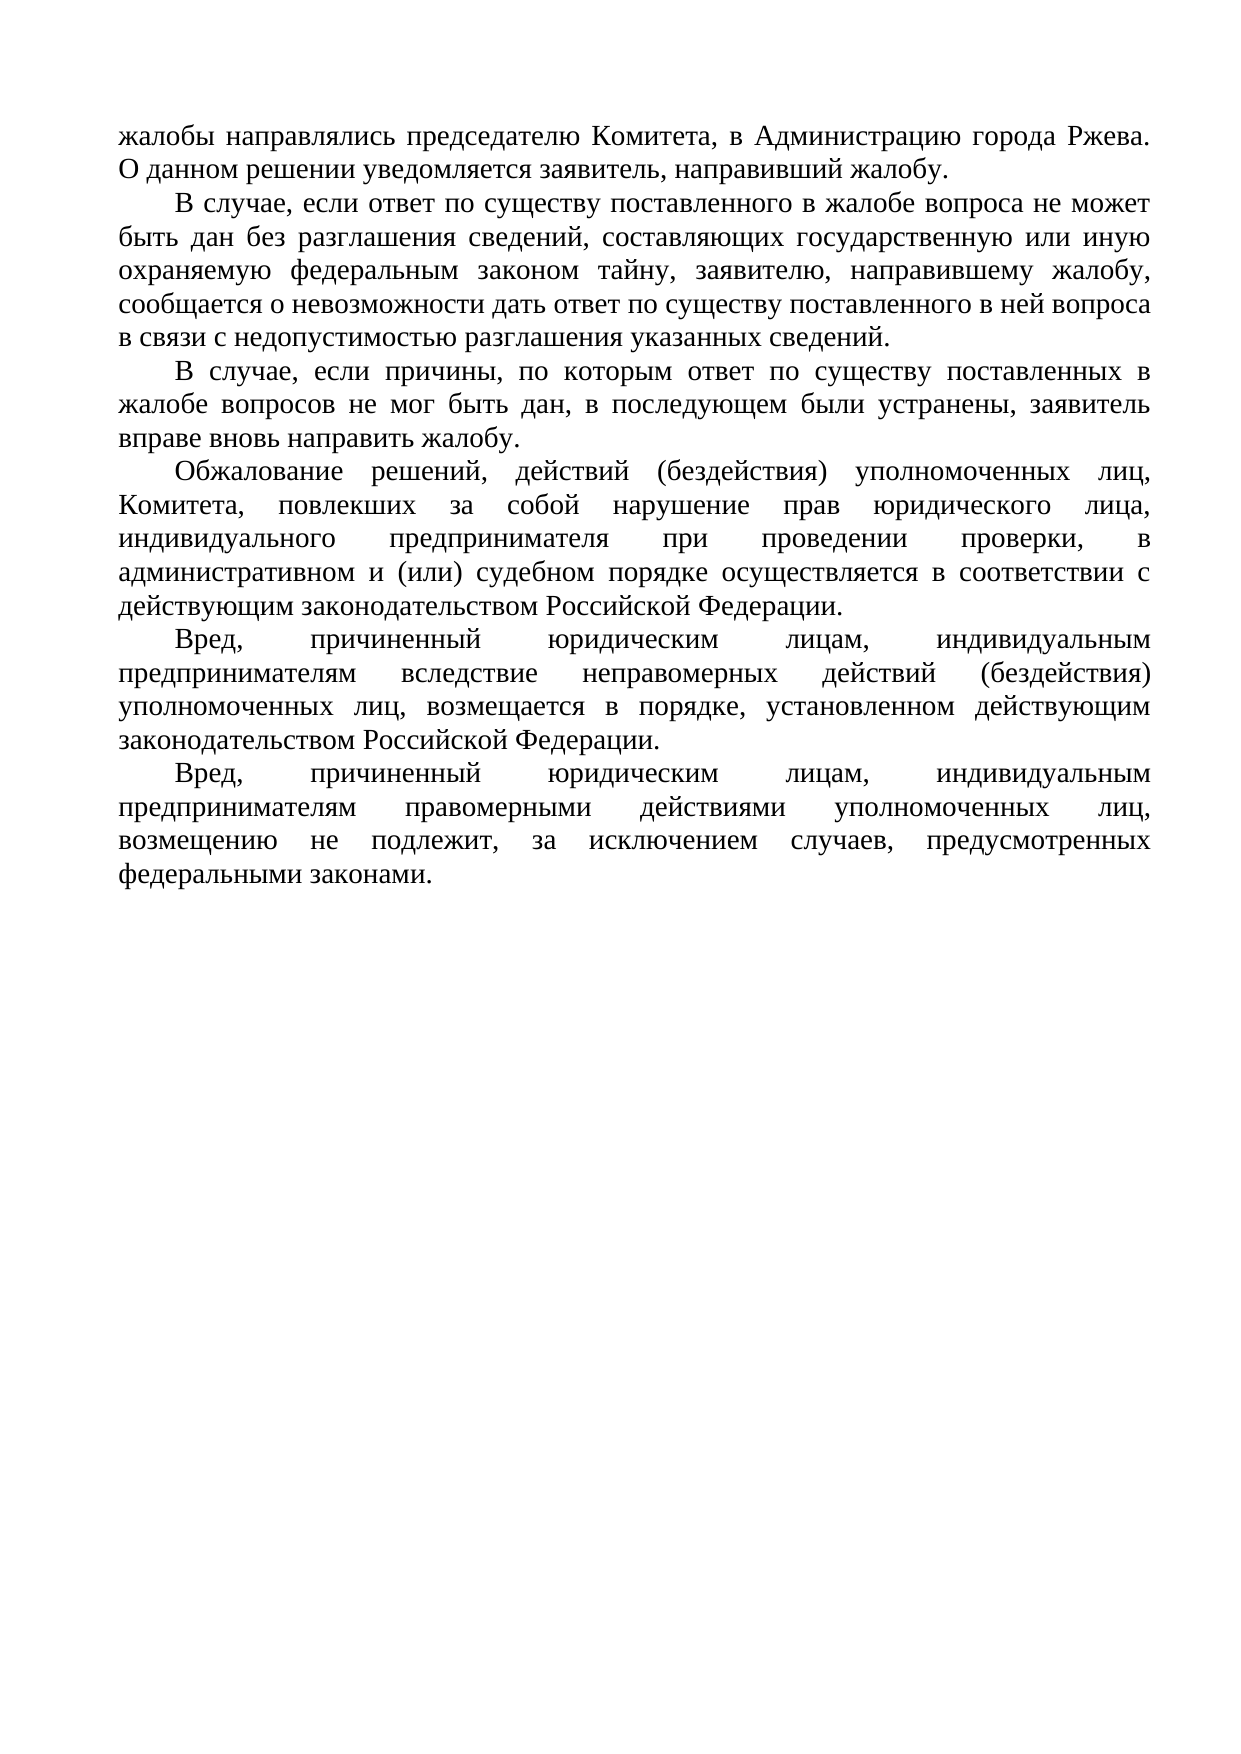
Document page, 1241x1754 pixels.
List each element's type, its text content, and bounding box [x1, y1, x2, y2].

text В случае, если причины, по которым ответ по существу поставленных в жалобе вопросов не мог быть дан, в последующем были устранены, заявитель вправе вновь направить жалобу. [118, 353, 1152, 453]
text Вред, причиненный юридическим лицам, индивидуальным предпринимателям вследствие неправомерных действий (бездействия) уполномоченных лиц, возмещается в порядке, установленном действующим законодательством Российской Федерации. [118, 621, 1152, 755]
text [118, 118, 1152, 185]
text Вред, причиненный юридическим лицам, индивидуальным предпринимателям правомерными действиями уполномоченных лиц, возмещению не подлежит, за исключением случаев, предусмотренных федеральными законами. [118, 755, 1152, 889]
text Обжалование решений, действий (бездействия) уполномоченных лиц, Комитета, повлекших за собой нарушение прав юридического лица, индивидуального предпринимателя при проведении проверки, в административном и (или) судебном порядке осуществляется в соответствии с действующим законодательством Российской Федерации. [118, 453, 1152, 621]
text В случае, если ответ по существу поставленного в жалобе вопроса не может быть дан без разглашения сведений, составляющих государственную или иную охраняемую федеральным законом тайну, заявителю, направившему жалобу, сообщается о невозможности дать ответ по существу поставленного в ней вопроса в связи с недопустимостью разглашения указанных сведений. [118, 185, 1152, 353]
